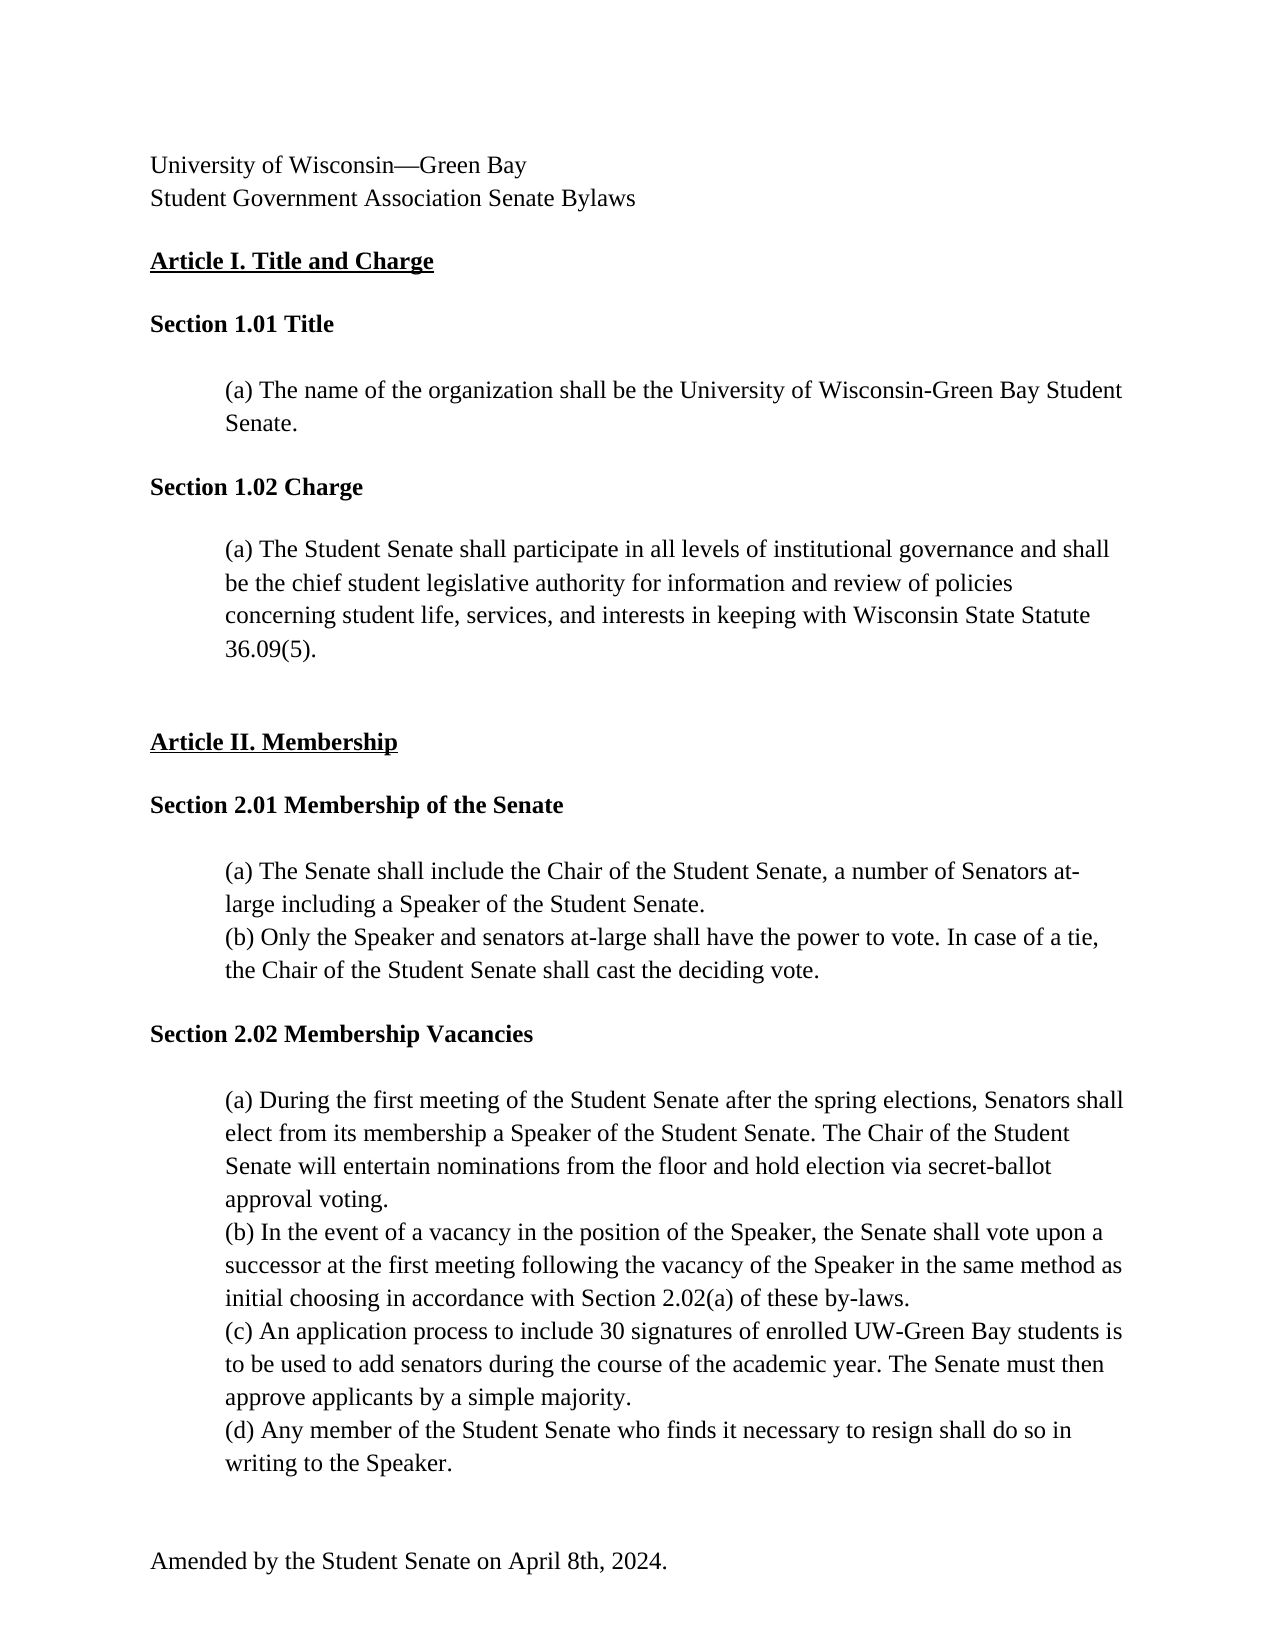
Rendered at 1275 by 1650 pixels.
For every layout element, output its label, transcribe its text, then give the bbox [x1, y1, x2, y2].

text (a) The name of the organization shall be the University of Wisconsin-Green Bay Student Senate. [225, 376, 1125, 437]
text (b) In the event of a vacancy in the position of the Speaker, the Senate shall vote upon a successor at the first meeting following the vacancy of the Speaker in the same method as initial choosing in accordance with Section 2.02(a) of these by-laws. [225, 1217, 1125, 1312]
text Section 1.02 Charge [150, 472, 1125, 531]
text (a) During the first meeting of the Student Senate after the spring elections, Senators shall elect from its membership a Speaker of the Student Senate. The Chair of the Student Senate will entertain nominations from the floor and hold election via secret-ballot approval voting. [225, 1085, 1125, 1212]
text Student Government Association Senate Bylaws [150, 183, 1125, 212]
text Section 2.01 Membership of the Senate [150, 790, 1125, 819]
text (c) An application process to include 30 signatures of enrolled UW-Green Bay students is to be used to add senators during the course of the academic year. The Senate must then approve applicants by a simple majority. [225, 1316, 1125, 1411]
text Article I. Title and Charge [150, 246, 1125, 275]
text (a) The Student Senate shall participate in all levels of institutional governance and shall be the chief student legislative authority for information and review of policies concerning student life, services, and interests in keeping with Wisconsin State Statute 36.09(5). [225, 534, 1125, 662]
text Section 2.02 Membership Vacancies [150, 1019, 1125, 1047]
text (b) Only the Speaker and senators at-large shall have the power to vote. In case of a tie, the Chair of the Student Senate shall cast the deciding vote. [225, 922, 1125, 984]
text Article II. Membership [150, 727, 1125, 756]
text (a) The Senate shall include the Chair of the Student Senate, a number of Senators at-large including a Speaker of the Student Senate. [225, 856, 1125, 918]
text Section 1.01 Title [150, 309, 1125, 338]
text (d) Any member of the Student Senate who finds it necessary to resign shall do so in writing to the Speaker. [225, 1415, 1125, 1477]
text University of Wisconsin—Green Bay [150, 150, 1125, 179]
